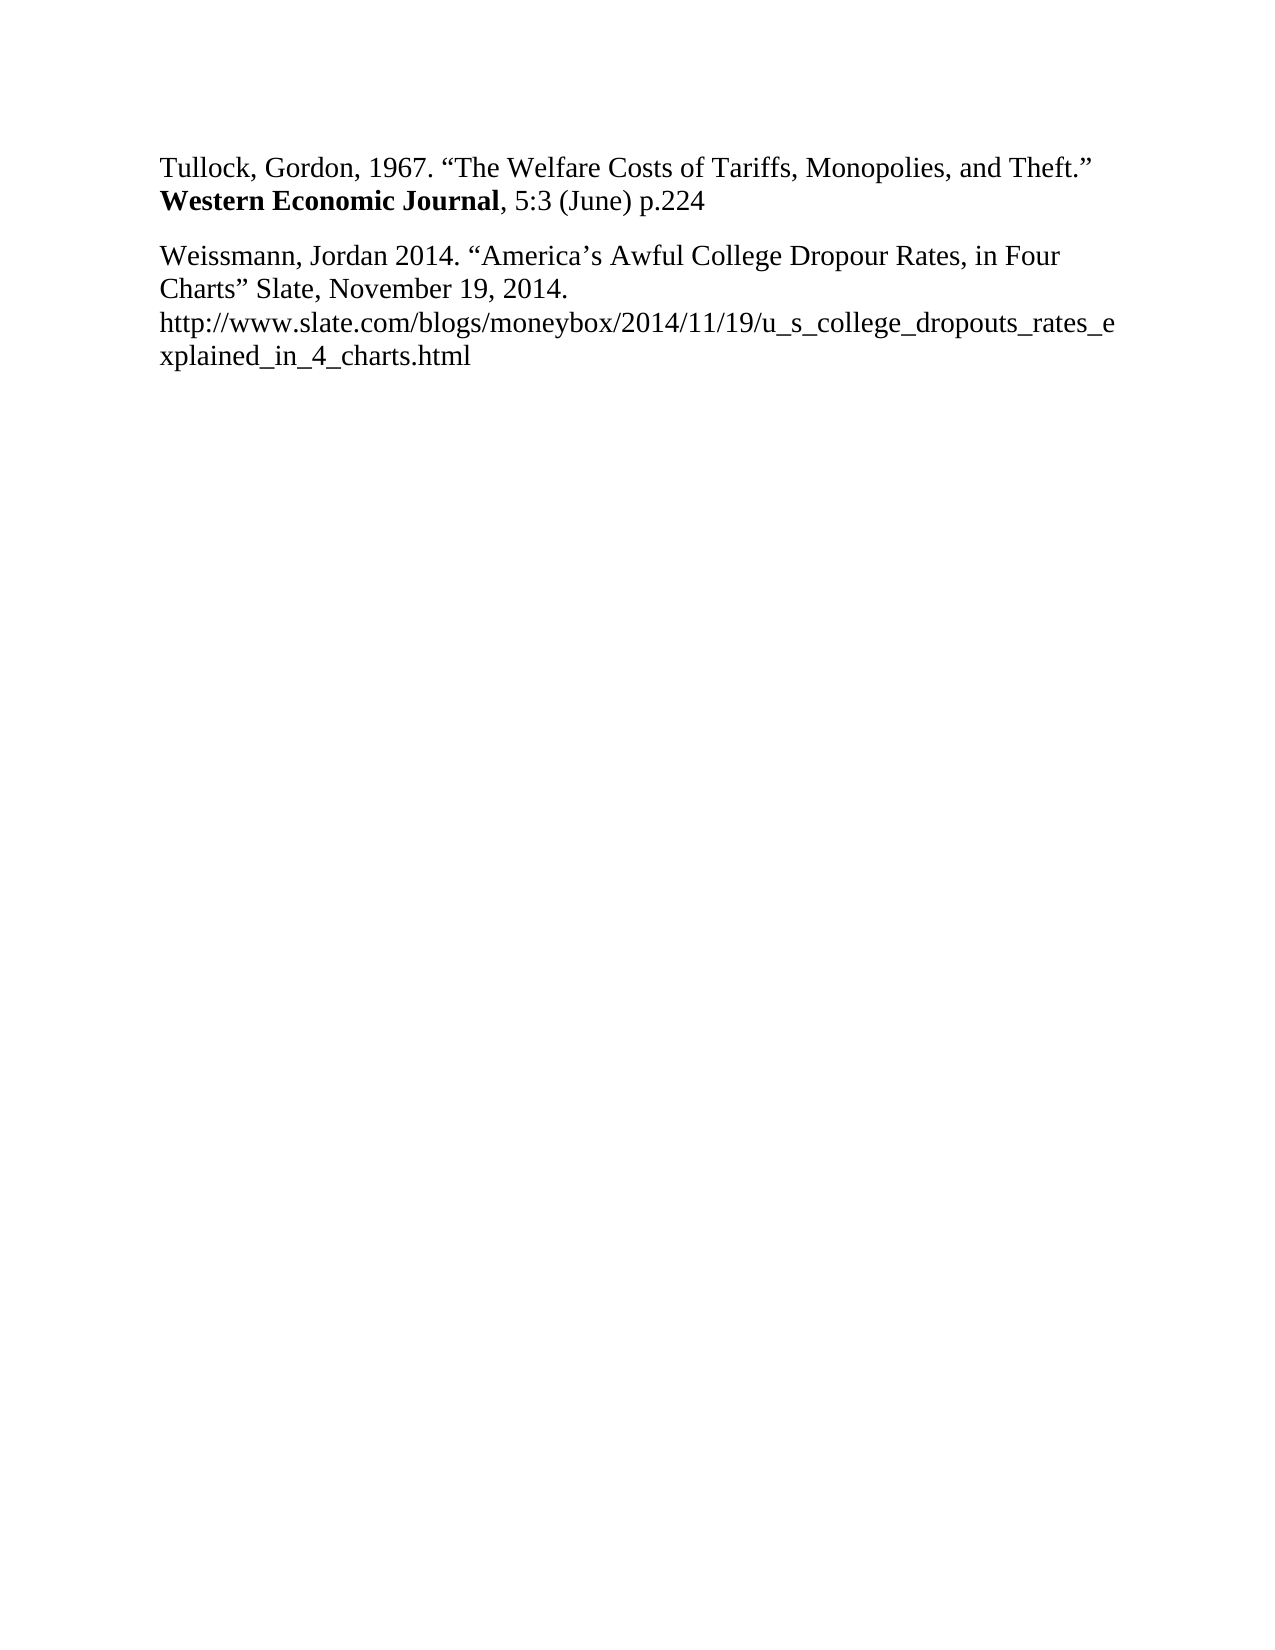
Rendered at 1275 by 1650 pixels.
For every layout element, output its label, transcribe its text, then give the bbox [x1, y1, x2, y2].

text Weissmann, Jordan 2014. “America’s Awful College Dropour Rates, in Four Charts” Slate, November 19, 2014. http://www.slate.com/blogs/moneybox/2014/11/19/u_s_college_dropouts_rates_explained_in_4_charts.html [159, 238, 1125, 372]
text Tullock, Gordon, 1967. “The Welfare Costs of Tariffs, Monopolies, and Theft.” Western Economic Journal, 5:3 (June) p.224 [159, 150, 1125, 217]
